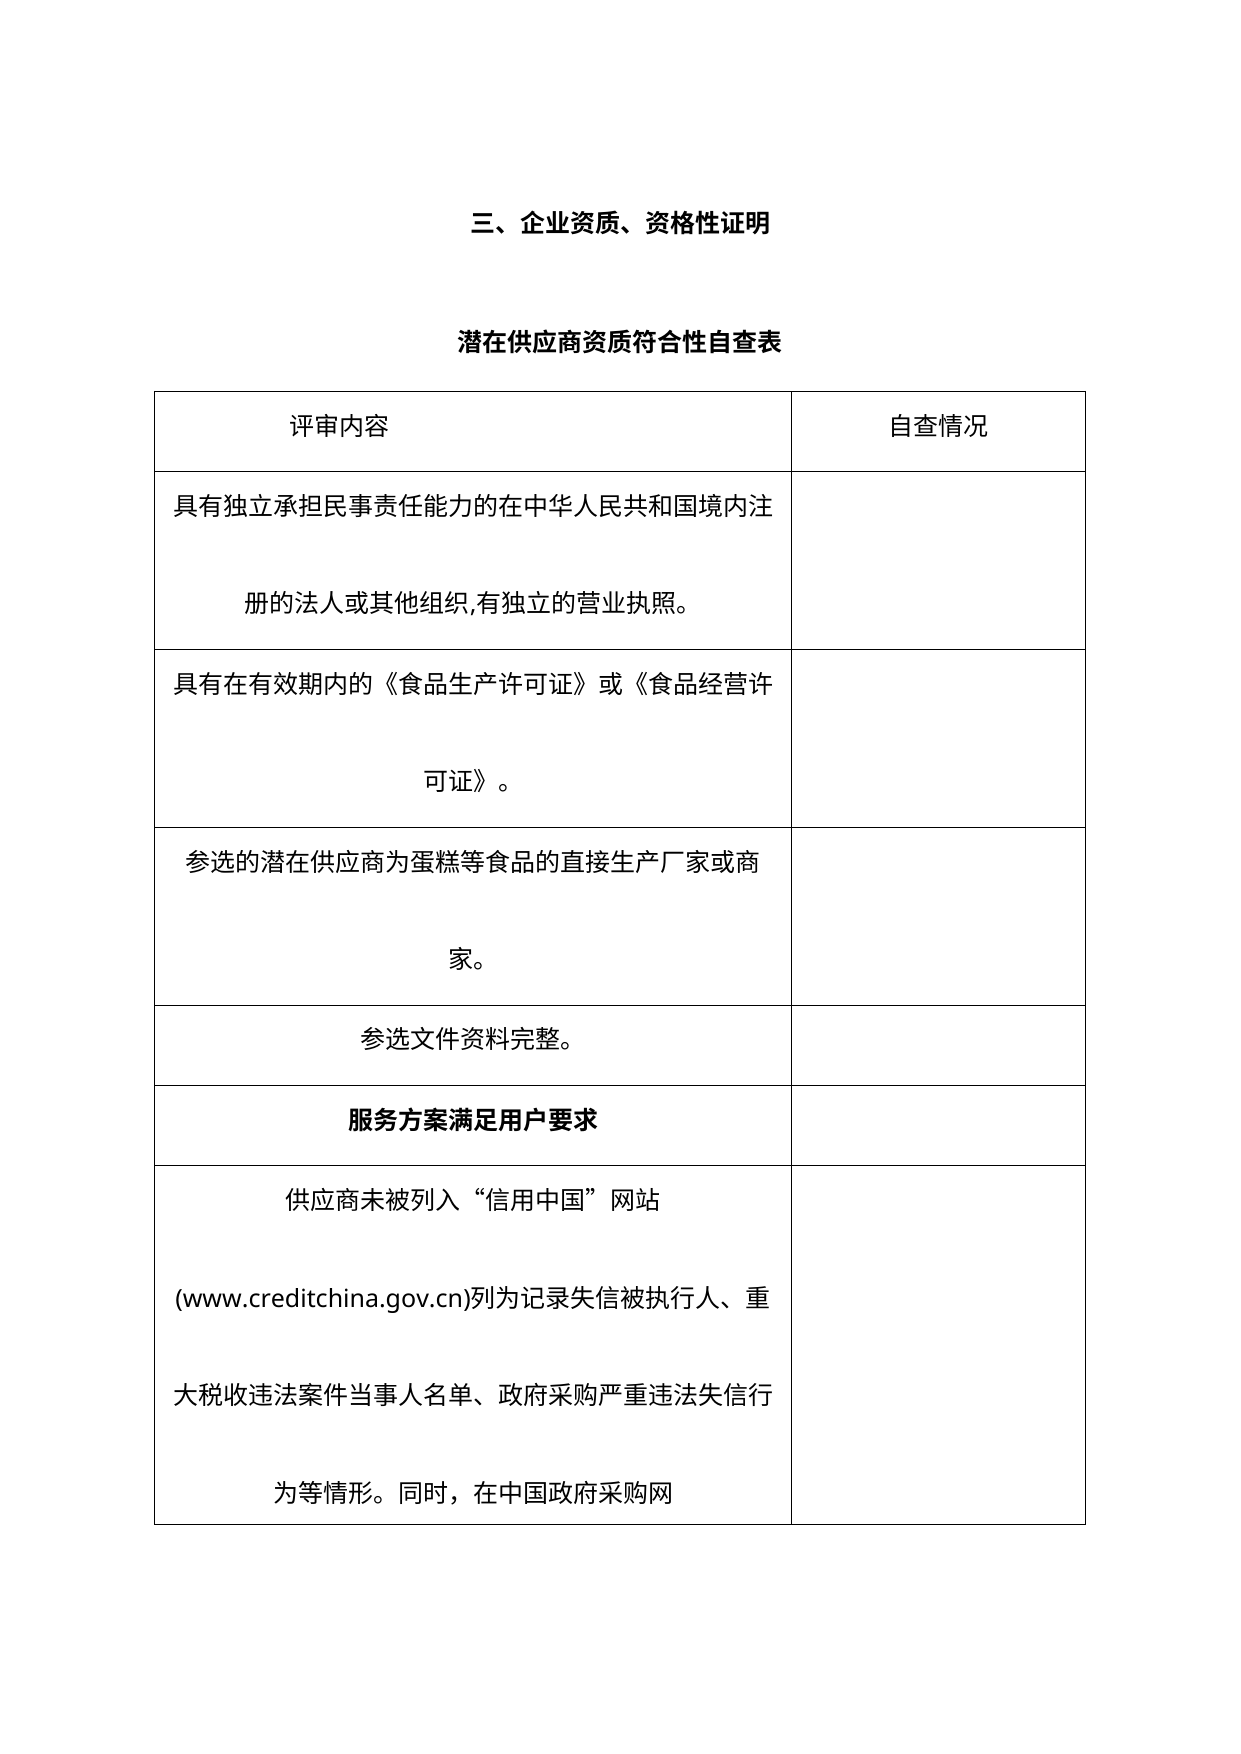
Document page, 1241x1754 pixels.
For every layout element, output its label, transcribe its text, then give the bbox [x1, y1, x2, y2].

table_cell [792, 1086, 1085, 1165]
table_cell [155, 1166, 791, 1524]
table_cell 具有在有效期内的《食品生产许可证》或《食品经营许可证》。 [155, 650, 791, 827]
table_cell 具有独立承担民事责任能力的在中华人民共和国境内注册的法人或其他组织,有独立的营业执照。 [155, 472, 791, 649]
table_cell [792, 650, 1085, 827]
table_header 评审内容 [155, 392, 791, 471]
table_cell 服务方案满足用户要求 [155, 1086, 791, 1165]
table_cell [792, 472, 1085, 649]
table_cell [792, 1166, 1085, 1524]
table_cell 参选文件资料完整。 [155, 1006, 791, 1085]
table_cell [792, 1006, 1085, 1085]
subtitle 三、企业资质、资格性证明 [187, 189, 1053, 254]
table_header 自查情况 [792, 392, 1085, 471]
table_cell [792, 828, 1085, 1004]
table_cell 参选的潜在供应商为蛋糕等食品的直接生产厂家或商家。 [155, 828, 791, 1004]
text 潜在供应商资质符合性自查表 [187, 308, 1053, 373]
